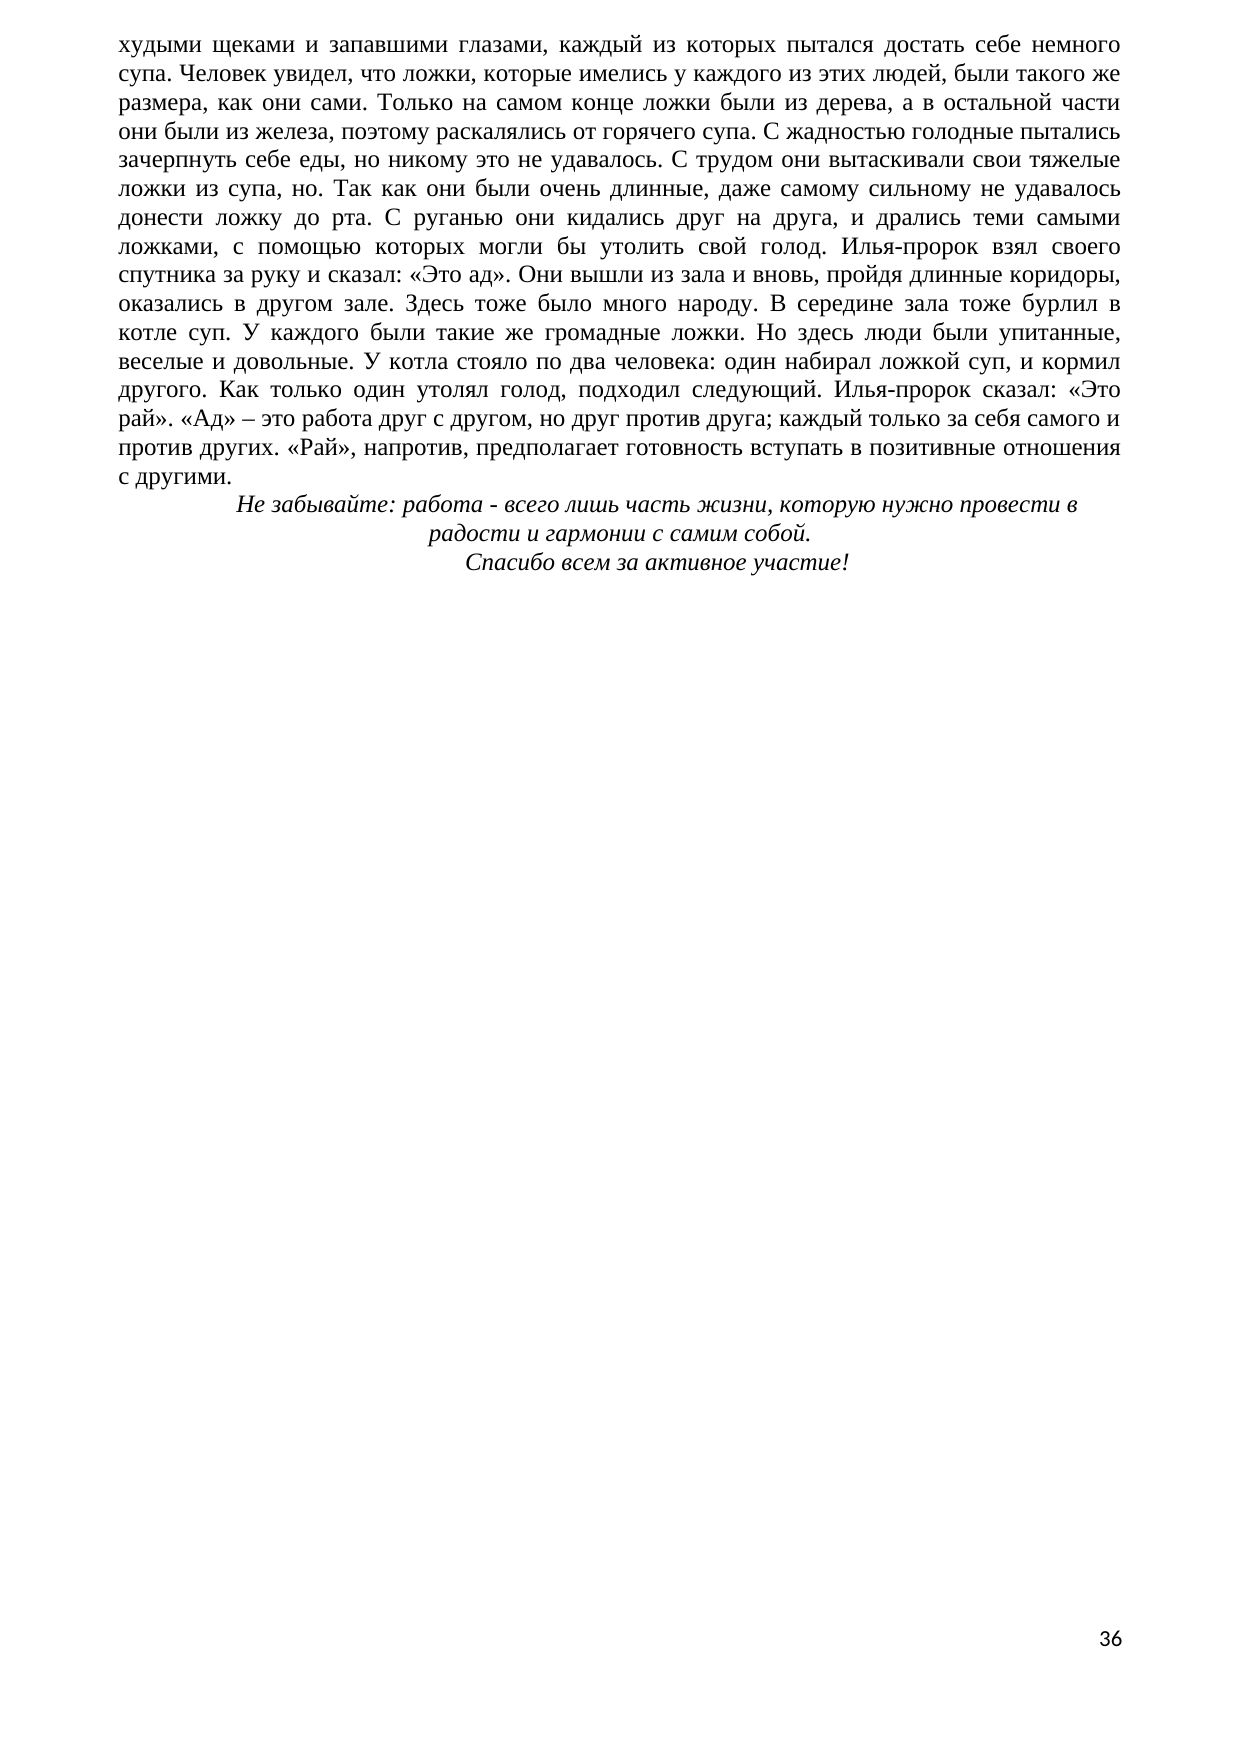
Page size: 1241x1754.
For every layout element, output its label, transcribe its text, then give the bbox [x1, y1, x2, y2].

text Не забывайте: работа - всего лишь часть жизни, которую нужно провести в радости и гармонии с самим собой. [118, 489, 1122, 547]
text Спасибо всем за активное участие! [118, 547, 1122, 576]
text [118, 29, 1122, 489]
